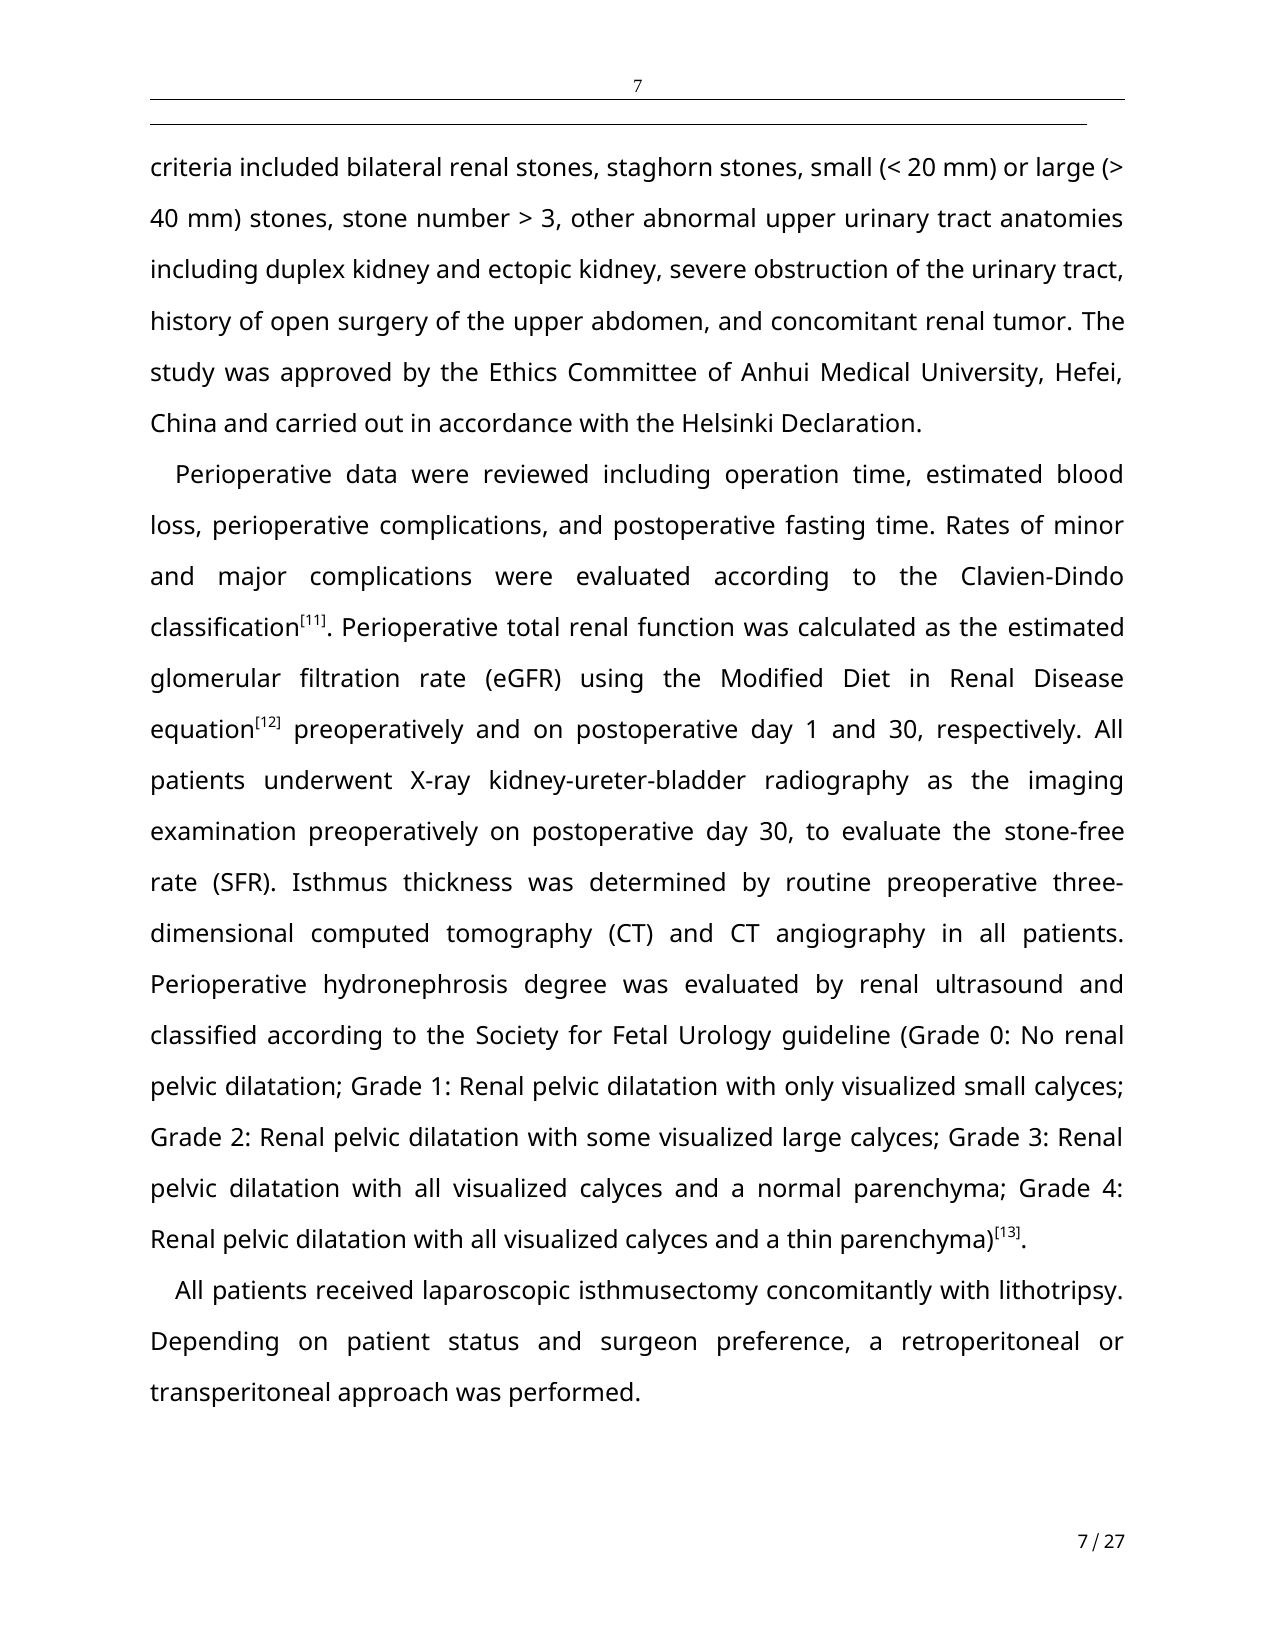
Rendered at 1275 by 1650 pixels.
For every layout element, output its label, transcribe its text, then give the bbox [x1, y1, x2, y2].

text All patients received laparoscopic isthmusectomy concomitantly with lithotripsy. Depending on patient status and surgeon preference, a retroperitoneal or transperitoneal approach was performed. [150, 1273, 1125, 1409]
text Perioperative data were reviewed including operation time, estimated blood loss, perioperative complications, and postoperative fasting time. Rates of minor and major complications were evaluated according to the Clavien-Dindo classification[11]. Perioperative total renal function was calculated as the estimated glomerular filtration rate (eGFR) using the Modified Diet in Renal Disease equation[12] preoperatively and on postoperative day 1 and 30, respectively. All patients underwent X-ray kidney-ureter-bladder radiography as the imaging examination preoperatively on postoperative day 30, to evaluate the stone-free rate (SFR). Isthmus thickness was determined by routine preoperative three-dimensional computed tomography (CT) and CT angiography in all patients. Perioperative hydronephrosis degree was evaluated by renal ultrasound and classified according to the Society for Fetal Urology guideline (Grade 0: No renal pelvic dilatation; Grade 1: Renal pelvic dilatation with only visualized small calyces; Grade 2: Renal pelvic dilatation with some visualized large calyces; Grade 3: Renal pelvic dilatation with all visualized calyces and a normal parenchyma; Grade 4: Renal pelvic dilatation with all visualized calyces and a thin parenchyma)[13]. [150, 456, 1125, 1256]
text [150, 150, 1125, 439]
